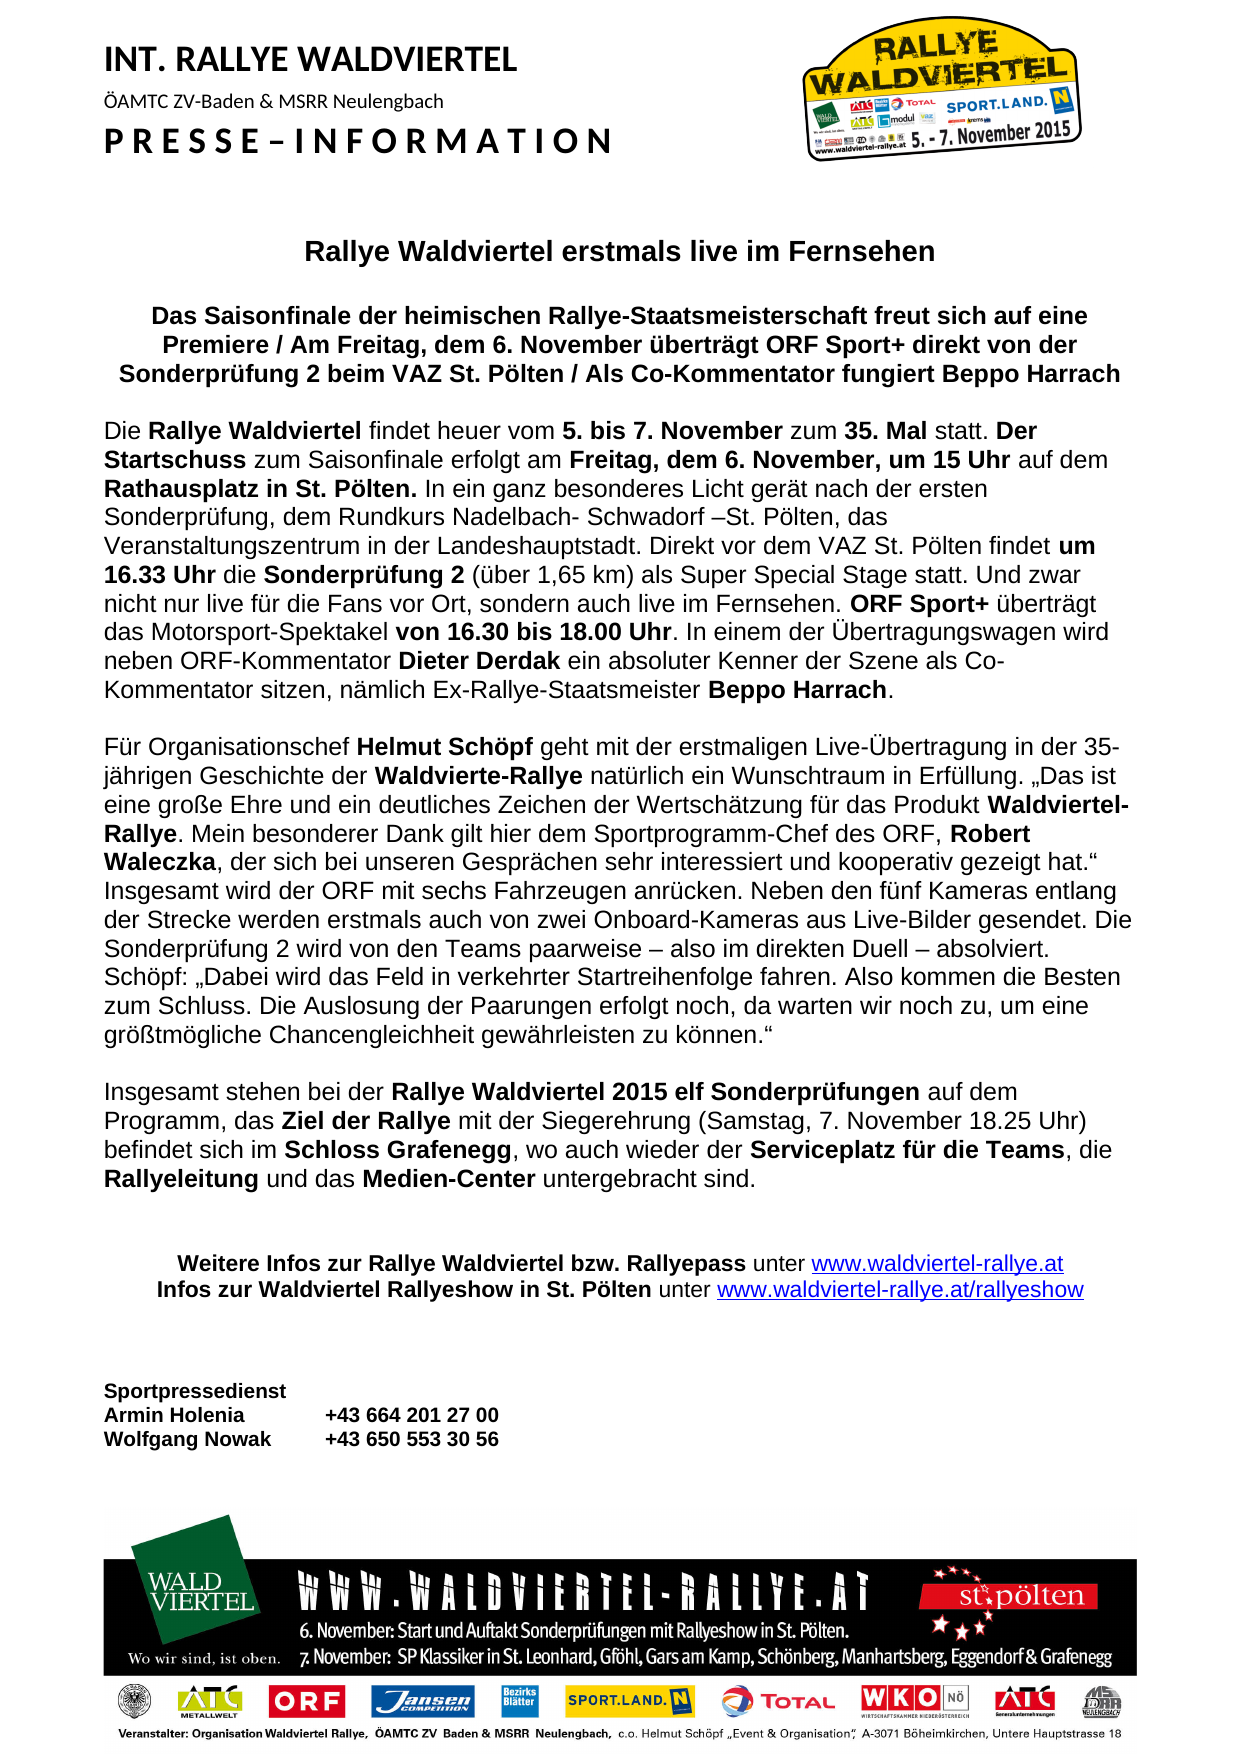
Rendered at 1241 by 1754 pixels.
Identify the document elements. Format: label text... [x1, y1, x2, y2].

picture [103, 1507, 1137, 1754]
text Das Saisonfinale der heimischen Rallye-Staatsmeisterschaft freut sich auf eine Premiere / Am Freitag, dem 6. November überträgt ORF Sport+ direkt von der Sonderprüfung 2 beim VAZ St. Pölten / Als Co-Kommentator fungiert Beppo Harrach [103, 301, 1137, 387]
text Rallye Waldviertel erstmals live im Fernsehen [103, 234, 1137, 268]
text Infos zur Waldviertel Rallyeshow in St. Pölten unter www.waldviertel-rallye.at/rallyeshow [103, 1276, 1137, 1303]
text Weitere Infos zur Rallye Waldviertel bzw. Rallyepass unter www.waldviertel-rallye.at [103, 1250, 1137, 1276]
text Die Rallye Waldviertel findet heuer vom 5. bis 7. November zum 35. Mal statt. Der Startschuss zum Saisonfinale erfolgt am Freitag, dem 6. November, um 15 Uhr auf dem Rathausplatz in St. Pölten. In ein ganz besonderes Licht gerät nach der ersten Sonderprüfung, dem Rundkurs Nadelbach- Schwadorf –St. Pölten, das Veranstaltungszentrum in der Landeshauptstadt. Direkt vor dem VAZ St. Pölten findet um 16.33 Uhr die Sonderprüfung 2 (über 1,65 km) als Super Special Stage statt. Und zwar nicht nur live für die Fans vor Ort, sondern auch live im Fernsehen. ORF Sport+ überträgt das Motorsport-Spektakel von 16.30 bis 18.00 Uhr. In einem der Übertragungswagen wird neben ORF-Kommentator Dieter Derdak ein absoluter Kenner der Szene als Co-Kommentator sitzen, nämlich Ex-Rallye-Staatsmeister Beppo Harrach. [103, 416, 1137, 704]
text Für Organisationschef Helmut Schöpf geht mit der erstmaligen Live-Übertragung in der 35-jährigen Geschichte der Waldvierte-Rallye natürlich ein Wunschtraum in Erfüllung. „Das ist eine große Ehre und ein deutliches Zeichen der Wertschätzung für das Produkt Waldviertel-Rallye. Mein besonderer Dank gilt hier dem Sportprogramm-Chef des ORF, Robert Waleczka, der sich bei unseren Gesprächen sehr interessiert und kooperativ gezeigt hat.“ Insgesamt wird der ORF mit sechs Fahrzeugen anrücken. Neben den fünf Kameras entlang der Strecke werden erstmals auch von zwei Onboard-Kameras aus Live-Bilder gesendet. Die Sonderprüfung 2 wird von den Teams paarweise – also im direkten Duell – absolviert. Schöpf: „Dabei wird das Feld in verkehrter Startreihenfolge fahren. Also kommen die Besten zum Schluss. Die Auslosung der Paarungen erfolgt noch, da warten wir noch zu, um eine größtmögliche Chancengleichheit gewährleisten zu können.“ [103, 732, 1137, 1049]
text Armin Holenia +43 664 201 27 00 [103, 1402, 1137, 1426]
text Sportpressedienst [103, 1378, 1137, 1402]
text Insgesamt stehen bei der Rallye Waldviertel 2015 elf Sonderprüfungen auf dem Programm, das Ziel der Rallye mit der Siegerehrung (Samstag, 7. November 18.25 Uhr) befindet sich im Schloss Grafenegg, wo auch wieder der Serviceplatz für die Teams, die Rallyeleitung und das Medien-Center untergebracht sind. [103, 1077, 1137, 1192]
picture [780, 0, 1103, 190]
text Wolfgang Nowak +43 650 553 30 56 [103, 1426, 1137, 1450]
